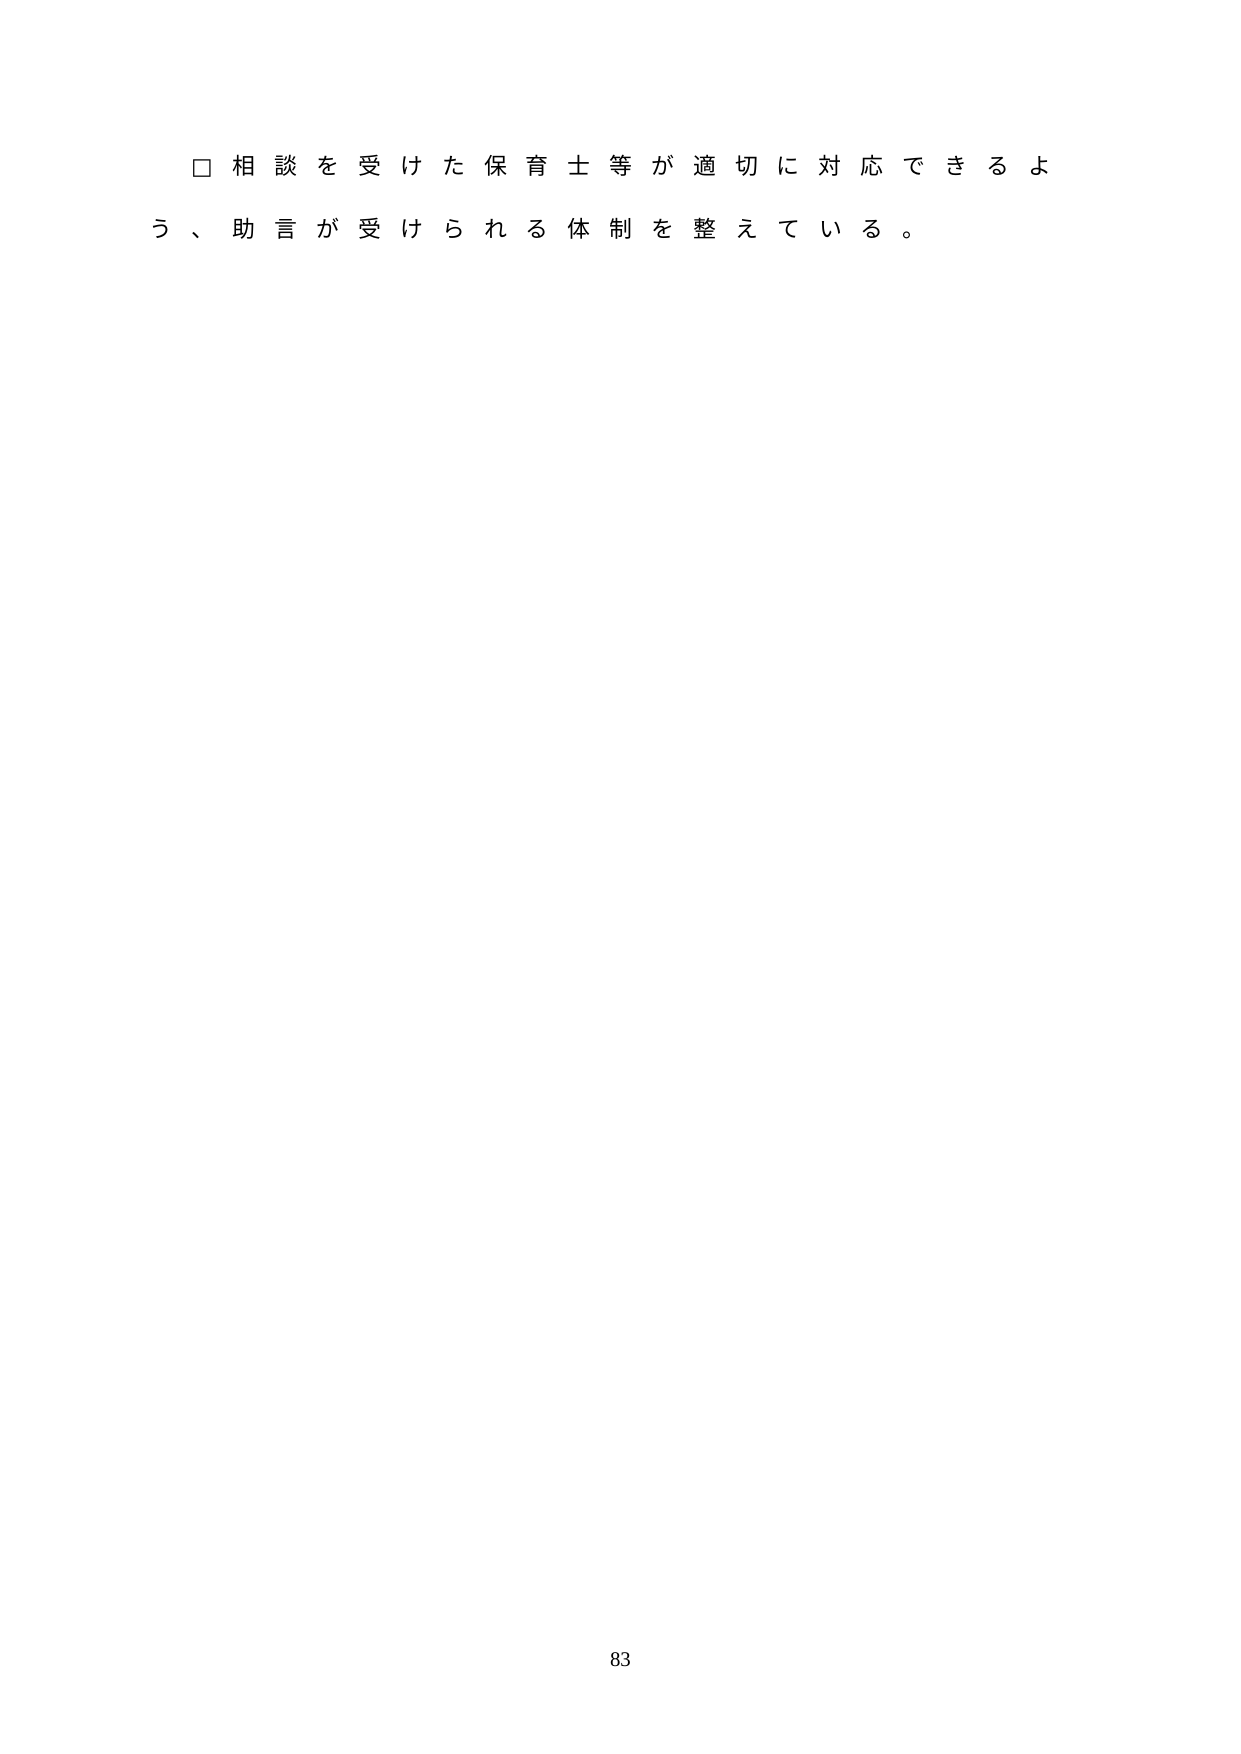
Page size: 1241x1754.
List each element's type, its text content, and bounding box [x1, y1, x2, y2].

text □相談を受けた保育士等が適切に対応できるよう、助言が受けられる体制を整えている。 [149, 133, 1091, 259]
